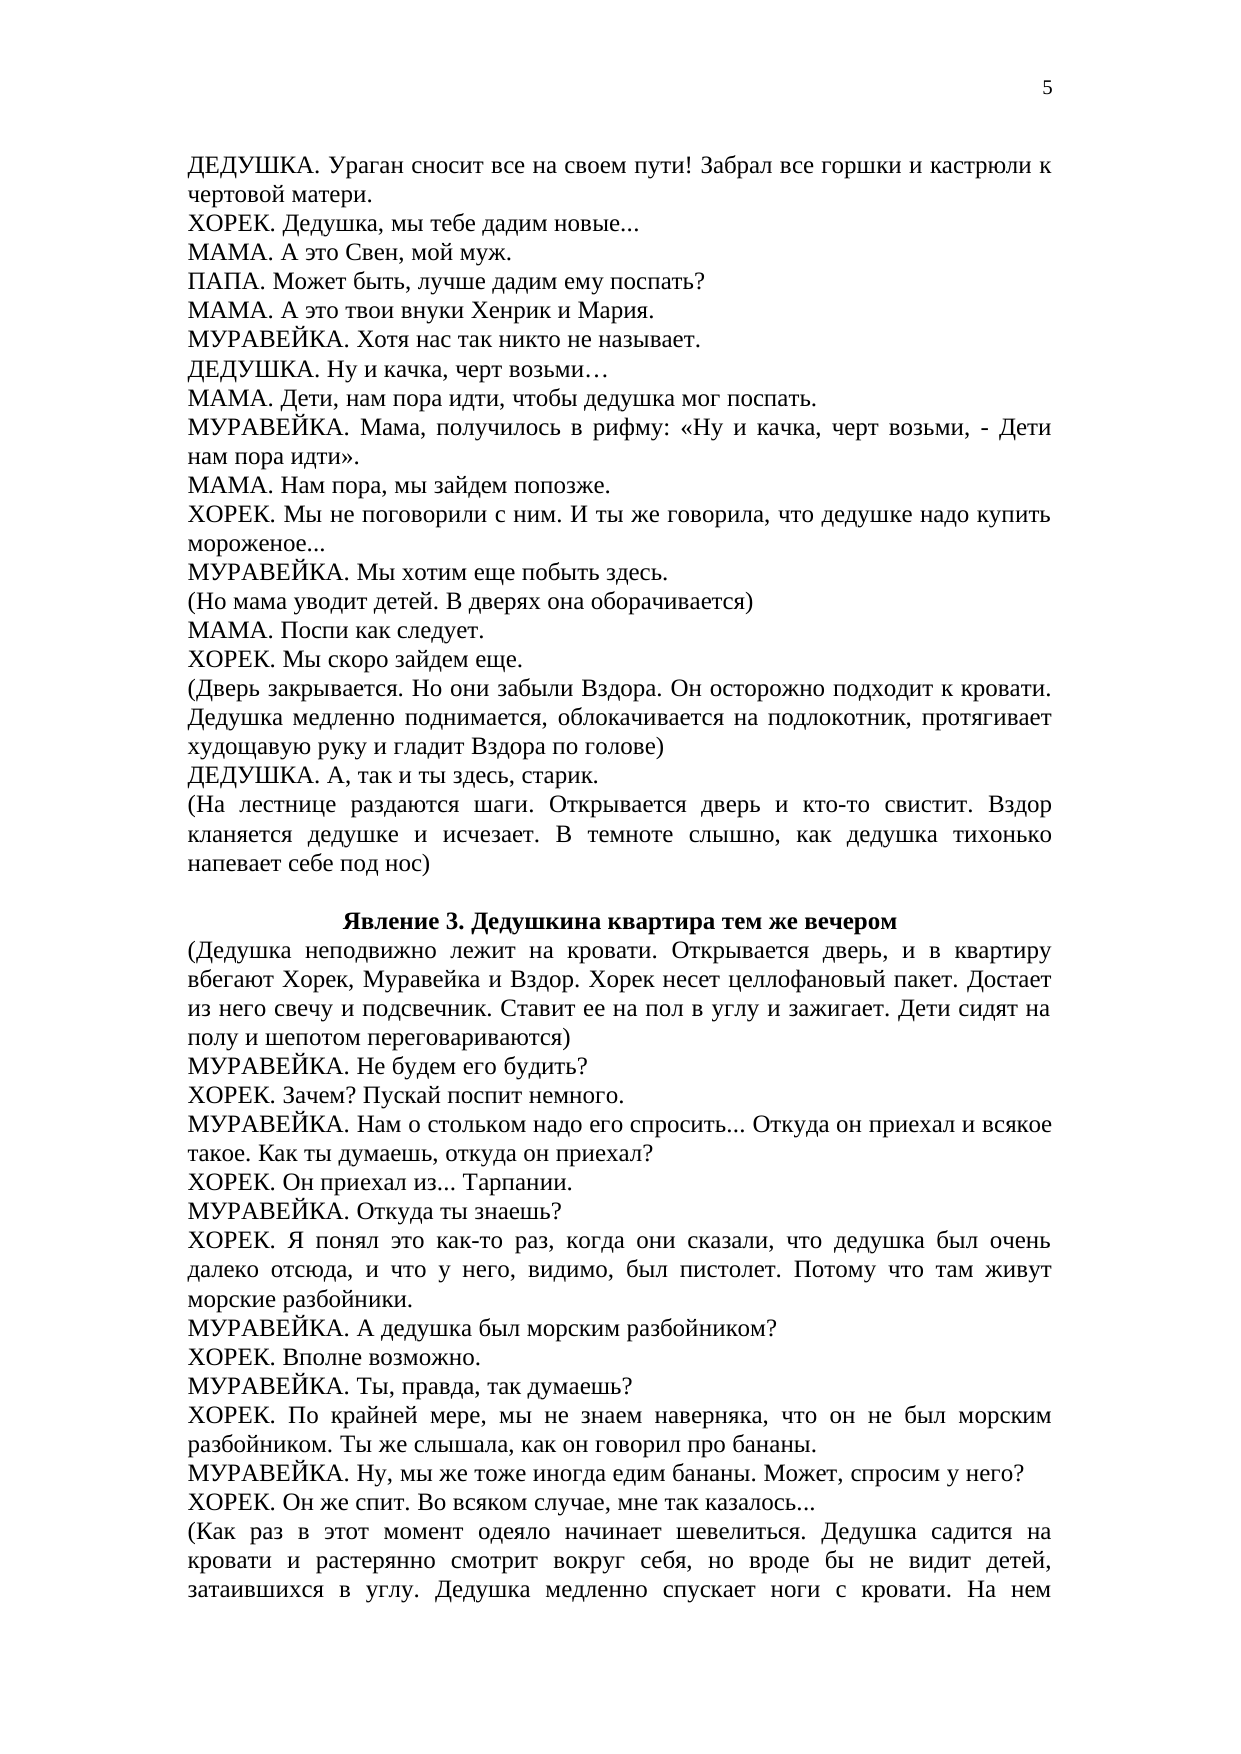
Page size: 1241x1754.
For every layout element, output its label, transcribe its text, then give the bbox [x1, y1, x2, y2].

text МУРАВЕЙКА. Откуда ты знаешь? [187, 1196, 1053, 1225]
text МАМА. А это твои внуки Хенрик и Мария. [187, 295, 1053, 324]
text МУРАВЕЙКА. Нам о стольком надо его спросить... Откуда он приехал и всякое такое. Как ты думаешь, откуда он приехал? [187, 1109, 1053, 1167]
text ХОРЕК. Мы не поговорили с ним. И ты же говорила, что дедушке надо купить мороженое... [187, 499, 1053, 557]
text ХОРЕК. Вполне возможно. [187, 1342, 1053, 1371]
text МУРАВЕЙКА. Не будем его будить? [187, 1051, 1053, 1080]
text ХОРЕК. Мы скоро зайдем еще. [187, 644, 1053, 673]
text ХОРЕК. Я понял это как-то раз, когда они сказали, что дедушка был очень далеко отсюда, и что у него, видимо, был пистолет. Потому что там живут морские разбойники. [187, 1225, 1053, 1312]
text ДЕДУШКА. Ураган сносит все на своем пути! Забрал все горшки и кастрюли к чертовой матери. [187, 150, 1053, 208]
text ХОРЕК. По крайней мере, мы не знаем наверняка, что он не был морским разбойником. Ты же слышала, как он говорил про бананы. [187, 1400, 1053, 1458]
text МУРАВЕЙКА. Мы хотим еще побыть здесь. [187, 557, 1053, 586]
text МАМА. Поспи как следует. [187, 615, 1053, 644]
text (На лестнице раздаются шаги. Открывается дверь и кто-то свистит. Вздор кланяется дедушке и исчезает. В темноте слышно, как дедушка тихонько напевает себе под нос) [187, 789, 1053, 877]
text (Дверь закрывается. Но они забыли Вздора. Он осторожно подходит к кровати. Дедушка медленно поднимается, облокачивается на подлокотник, протягивает худощавую руку и гладит Вздора по голове) [187, 673, 1053, 760]
text МАМА. А это Свен, мой муж. [187, 237, 1053, 266]
text МУРАВЕЙКА. Мама, получилось в рифму: «Ну и качка, черт возьми, - Дети нам пора идти». [187, 412, 1053, 470]
text ХОРЕК. Дедушка, мы тебе дадим новые... [187, 208, 1053, 237]
text ХОРЕК. Он приехал из... Тарпании. [187, 1167, 1053, 1196]
text МАМА. Дети, нам пора идти, чтобы дедушка мог поспать. [187, 382, 1053, 412]
text МУРАВЕЙКА. Ну, мы же тоже иногда едим бананы. Может, спросим у него? [187, 1458, 1053, 1487]
text ХОРЕК. Он же спит. Во всяком случае, мне так казалось... [187, 1487, 1053, 1516]
text (Но мама уводит детей. В дверях она оборачивается) [187, 586, 1053, 615]
text ХОРЕК. Зачем? Пускай поспит немного. [187, 1080, 1053, 1109]
text ДЕДУШКА. А, так и ты здесь, старик. [187, 760, 1053, 789]
text МУРАВЕЙКА. А дедушка был морским разбойником? [187, 1312, 1053, 1342]
text Явление 3. Дедушкина квартира тем же вечером [187, 906, 1053, 935]
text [187, 1516, 1053, 1603]
text МАМА. Нам пора, мы зайдем попозже. [187, 470, 1053, 499]
text ПАПА. Может быть, лучше дадим ему поспать? [187, 266, 1053, 295]
text (Дедушка неподвижно лежит на кровати. Открывается дверь, и в квартиру вбегают Хорек, Муравейка и Вздор. Хорек несет целлофановый пакет. Достает из него свечу и подсвечник. Ставит ее на пол в углу и зажигает. Дети сидят на полу и шепотом переговариваются) [187, 935, 1053, 1051]
text МУРАВЕЙКА. Ты, правда, так думаешь? [187, 1371, 1053, 1400]
text МУРАВЕЙКА. Хотя нас так никто не называет. [187, 324, 1053, 353]
text ДЕДУШКА. Ну и качка, черт возьми… [187, 353, 1053, 382]
